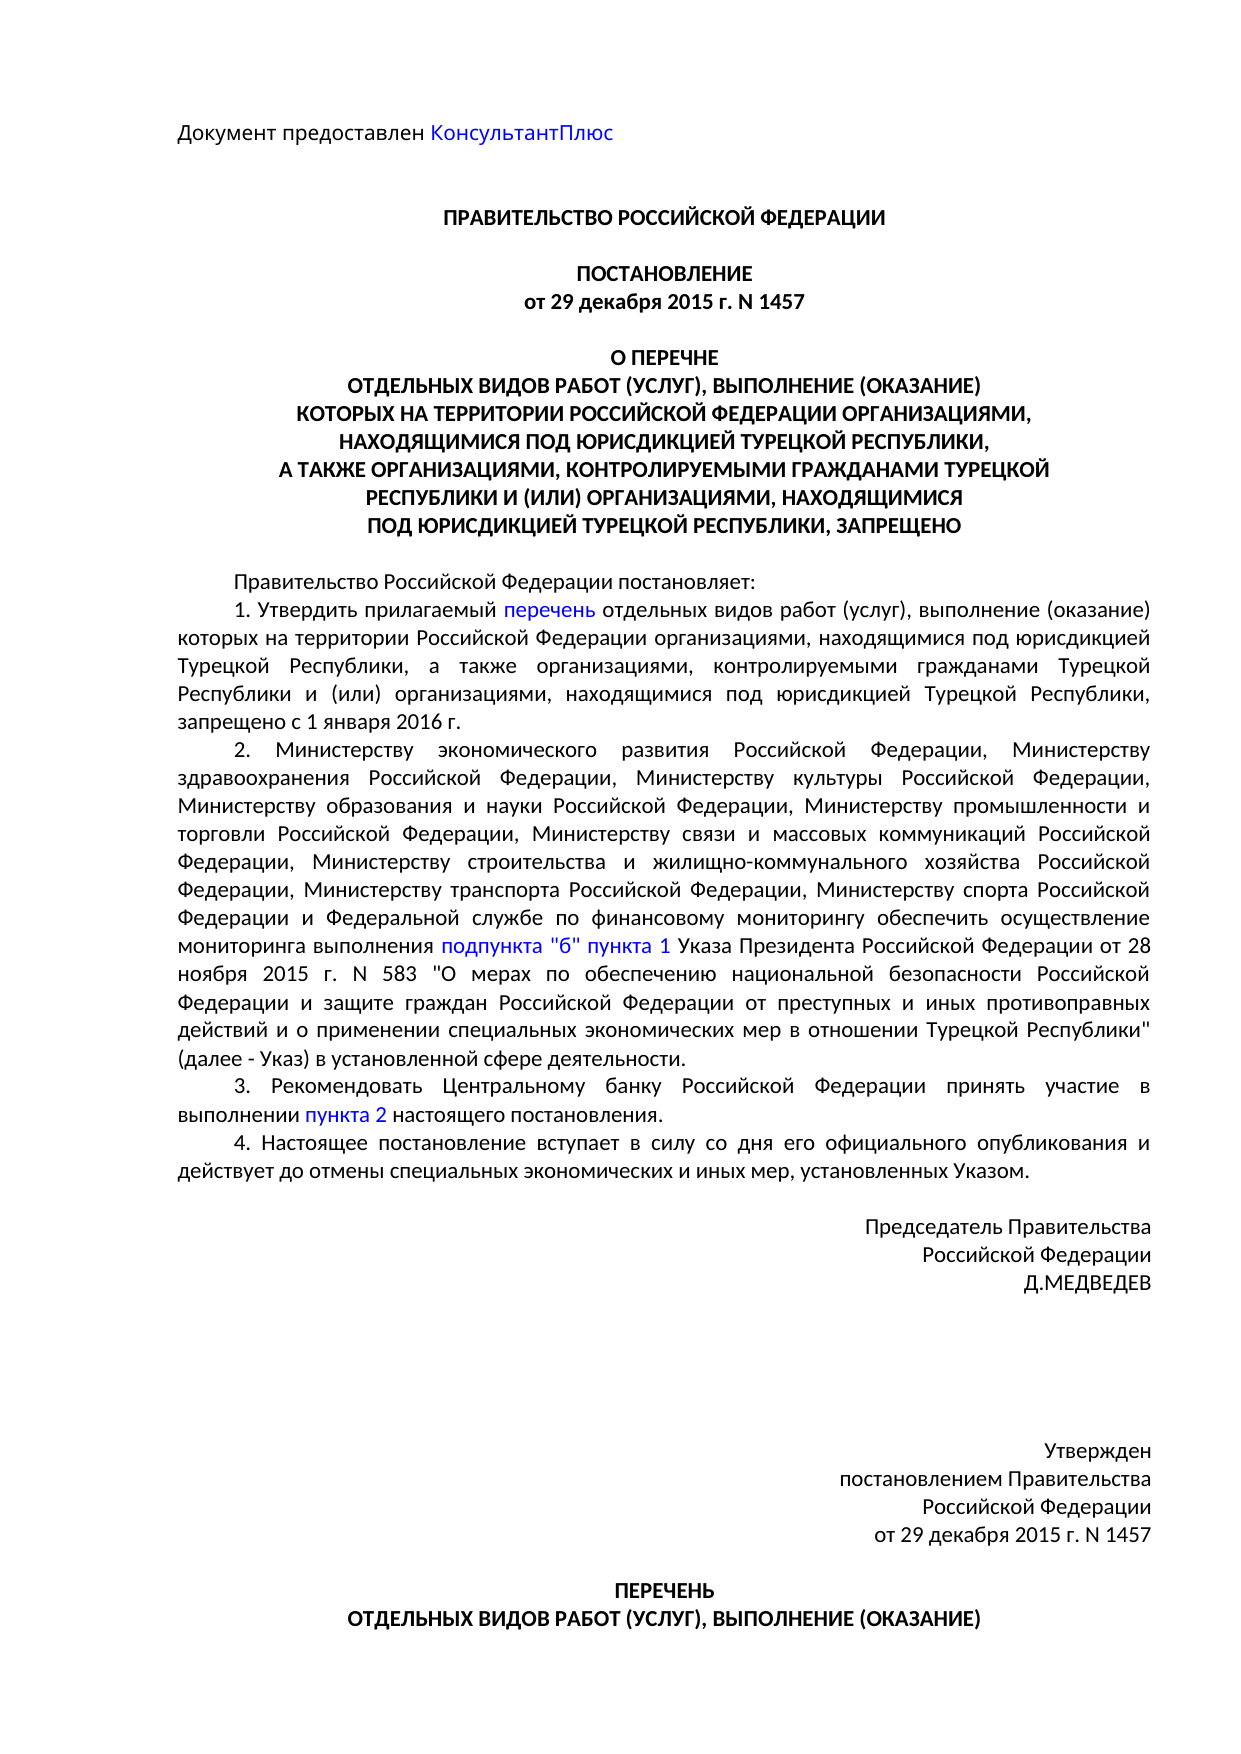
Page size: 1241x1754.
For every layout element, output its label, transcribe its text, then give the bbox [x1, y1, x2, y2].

text 3. Рекомендовать Центральному банку Российской Федерации принять участие в выполнении пункта 2 настоящего постановления. [177, 1072, 1152, 1128]
title НАХОДЯЩИМИСЯ ПОД ЮРИСДИКЦИЕЙ ТУРЕЦКОЙ РЕСПУБЛИКИ, [177, 427, 1152, 455]
title РЕСПУБЛИКИ И (ИЛИ) ОРГАНИЗАЦИЯМИ, НАХОДЯЩИМИСЯ [177, 483, 1152, 511]
text Правительство Российской Федерации постановляет: [177, 567, 1152, 595]
title О ПЕРЕЧНЕ [177, 343, 1152, 371]
text 4. Настоящее постановление вступает в силу со дня его официального опубликования и действует до отмены специальных экономических и иных мер, установленных Указом. [177, 1128, 1152, 1184]
text Российской Федерации [177, 1240, 1152, 1268]
text 2. Министерству экономического развития Российской Федерации, Министерству здравоохранения Российской Федерации, Министерству культуры Российской Федерации, Министерству образования и науки Российской Федерации, Министерству промышленности и торговли Российской Федерации, Министерству связи и массовых коммуникаций Российской Федерации, Министерству строительства и жилищно-коммунального хозяйства Российской Федерации, Министерству транспорта Российской Федерации, Министерству спорта Российской Федерации и Федеральной службе по финансовому мониторингу обеспечить осуществление мониторинга выполнения подпункта "б" пункта 1 Указа Президента Российской Федерации от 28 ноября 2015 г. N 583 "О мерах по обеспечению национальной безопасности Российской Федерации и защите граждан Российской Федерации от преступных и иных противоправных действий и о применении специальных экономических мер в отношении Турецкой Республики" (далее - Указ) в установленной сфере деятельности. [177, 735, 1152, 1072]
title ПЕРЕЧЕНЬ [177, 1576, 1152, 1604]
title ОТДЕЛЬНЫХ ВИДОВ РАБОТ (УСЛУГ), ВЫПОЛНЕНИЕ (ОКАЗАНИЕ) [177, 371, 1152, 399]
text 1. Утвердить прилагаемый перечень отдельных видов работ (услуг), выполнение (оказание) которых на территории Российской Федерации организациями, находящимися под юрисдикцией Турецкой Республики, а также организациями, контролируемыми гражданами Турецкой Республики и (или) организациями, находящимися под юрисдикцией Турецкой Республики, запрещено с 1 января 2016 г. [177, 595, 1152, 735]
text Российской Федерации [177, 1492, 1152, 1520]
text от 29 декабря 2015 г. N 1457 [177, 1520, 1152, 1548]
title Документ предоставлен КонсультантПлюс [177, 118, 1152, 175]
text Утвержден [177, 1436, 1152, 1464]
text Д.МЕДВЕДЕВ [177, 1268, 1152, 1296]
title ПОД ЮРИСДИКЦИЕЙ ТУРЕЦКОЙ РЕСПУБЛИКИ, ЗАПРЕЩЕНО [177, 511, 1152, 539]
title ПОСТАНОВЛЕНИЕ [177, 259, 1152, 287]
text Председатель Правительства [177, 1212, 1152, 1240]
title от 29 декабря 2015 г. N 1457 [177, 287, 1152, 315]
title ПРАВИТЕЛЬСТВО РОССИЙСКОЙ ФЕДЕРАЦИИ [177, 203, 1152, 231]
title ОТДЕЛЬНЫХ ВИДОВ РАБОТ (УСЛУГ), ВЫПОЛНЕНИЕ (ОКАЗАНИЕ) [177, 1604, 1152, 1632]
title А ТАКЖЕ ОРГАНИЗАЦИЯМИ, КОНТРОЛИРУЕМЫМИ ГРАЖДАНАМИ ТУРЕЦКОЙ [177, 455, 1152, 483]
text постановлением Правительства [177, 1464, 1152, 1492]
title КОТОРЫХ НА ТЕРРИТОРИИ РОССИЙСКОЙ ФЕДЕРАЦИИ ОРГАНИЗАЦИЯМИ, [177, 399, 1152, 427]
